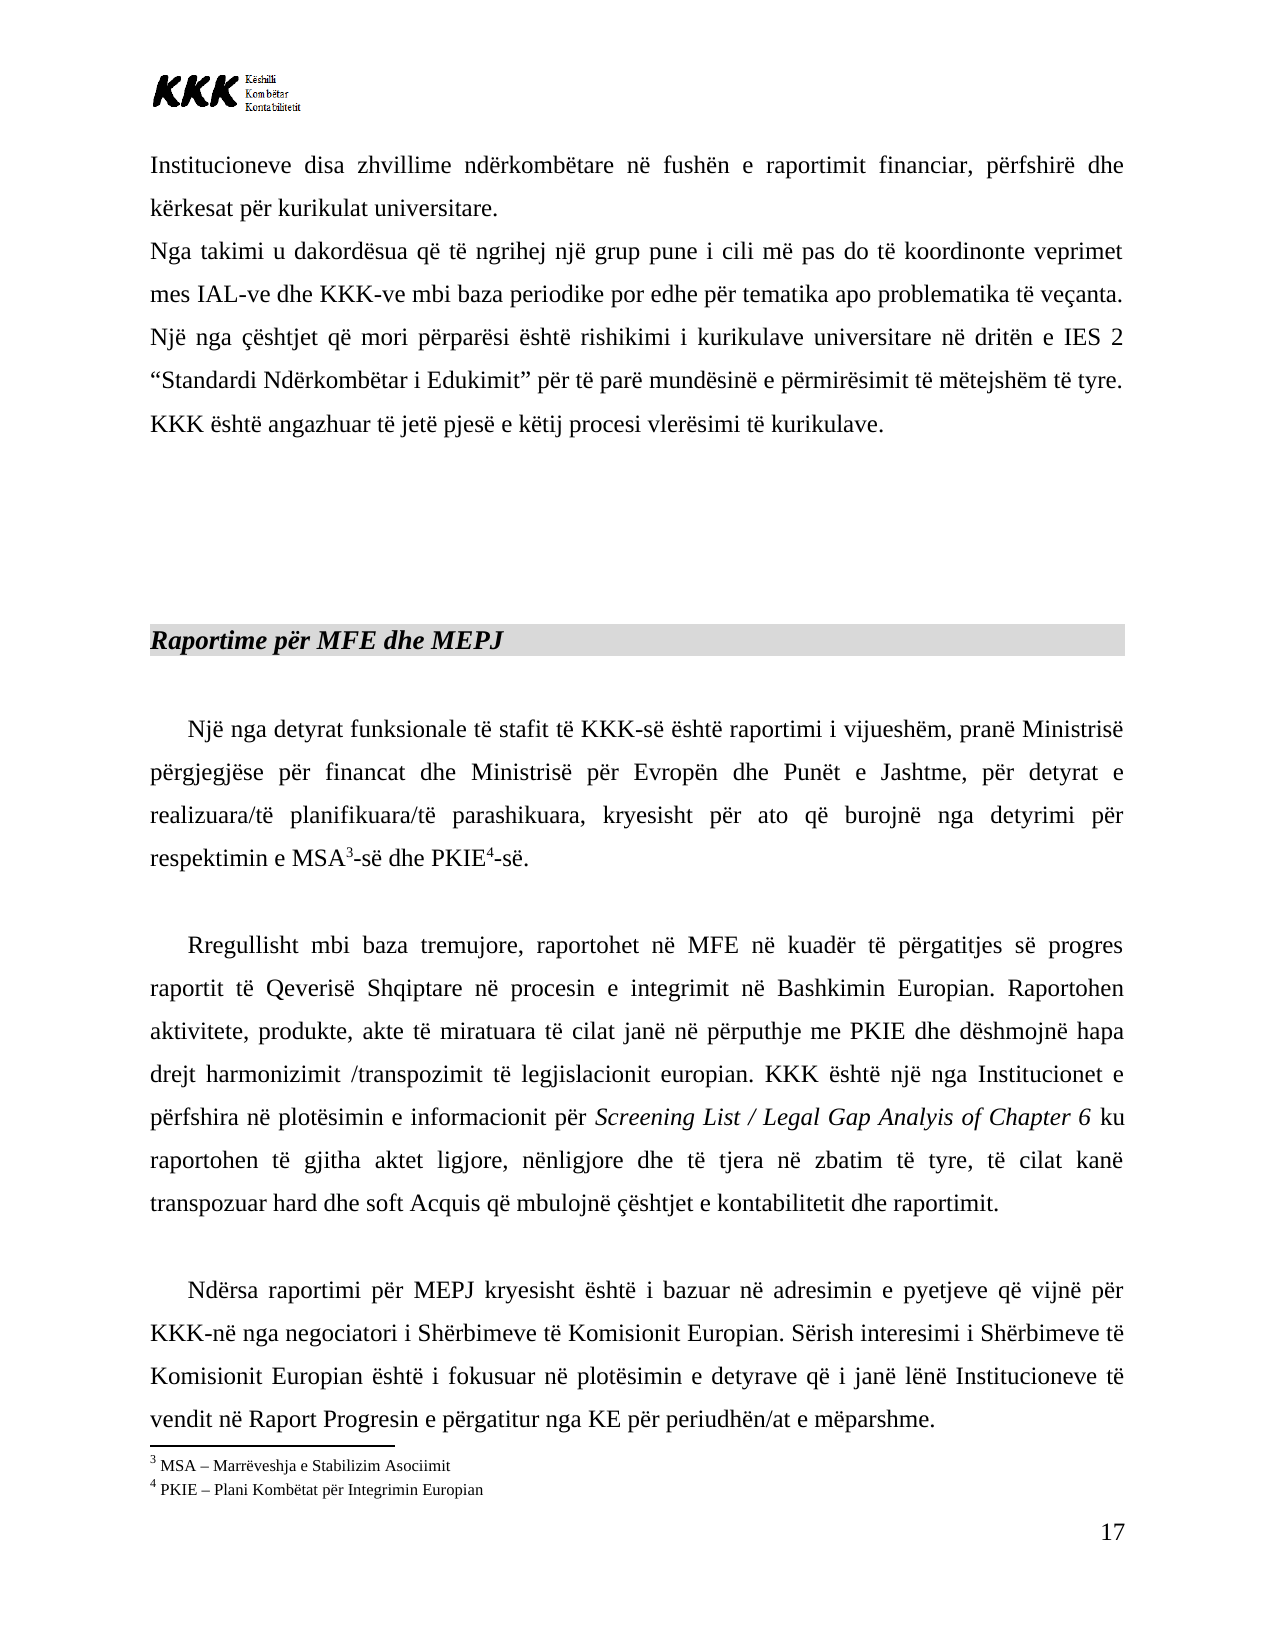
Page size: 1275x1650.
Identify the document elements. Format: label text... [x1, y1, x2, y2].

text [150, 150, 1125, 222]
text Raportime për MFE dhe MEPJ [150, 624, 1125, 656]
text Një nga detyrat funksionale të stafit të KKK-së është raportimi i vijueshëm, pranë Ministrisë përgjegjëse për financat dhe Ministrisë për Evropën dhe Punët e Jashtme, për detyrat e realizuara/të planifikuara/të parashikuara, kryesisht për ato që burojnë nga detyrimi për respektimin e MSA-së dhe PKIE-së. [150, 714, 1125, 872]
text Rregullisht mbi baza tremujore, raportohet në MFE në kuadër të përgatitjes së progres raportit të Qeverisë Shqiptare në procesin e integrimit në Bashkimin Europian. Raportohen aktivitete, produkte, akte të miratuara të cilat janë në përputhje me PKIE dhe dëshmojnë hapa drejt harmonizimit /transpozimit të legjislacionit europian. KKK është një nga Institucionet e përfshira në plotësimin e informacionit për Screening List / Legal Gap Analyis of Chapter 6 ku raportohen të gjitha aktet ligjore, nënligjore dhe të tjera në zbatim të tyre, të cilat kanë transpozuar hard dhe soft Acquis që mbulojnë çështjet e kontabilitetit dhe raportimit. [150, 930, 1125, 1217]
text KKK është angazhuar të jetë pjesë e këtij procesi vlerësimi të kurikulave. [150, 409, 1125, 437]
text Nga takimi u dakordësua që të ngrihej një grup pune i cili më pas do të koordinonte veprimet mes IAL-ve dhe KKK-ve mbi baza periodike por edhe për tematika apo problematika të veçanta. Një nga çështjet që mori përparësi është rishikimi i kurikulave universitare në dritën e IES 2 “Standardi Ndërkombëtar i Edukimit” për të parë mundësinë e përmirësimit të mëtejshëm të tyre. [150, 236, 1125, 394]
picture [150, 75, 304, 113]
text Ndërsa raportimi për MEPJ kryesisht është i bazuar në adresimin e pyetjeve që vijnë për KKK-në nga negociatori i Shërbimeve të Komisionit Europian. Sërish interesimi i Shërbimeve të Komisionit Europian është i fokusuar në plotësimin e detyrave që i janë lënë Institucioneve të vendit në Raport Progresin e përgatitur nga KE për periudhën/at e mëparshme. [150, 1275, 1125, 1433]
